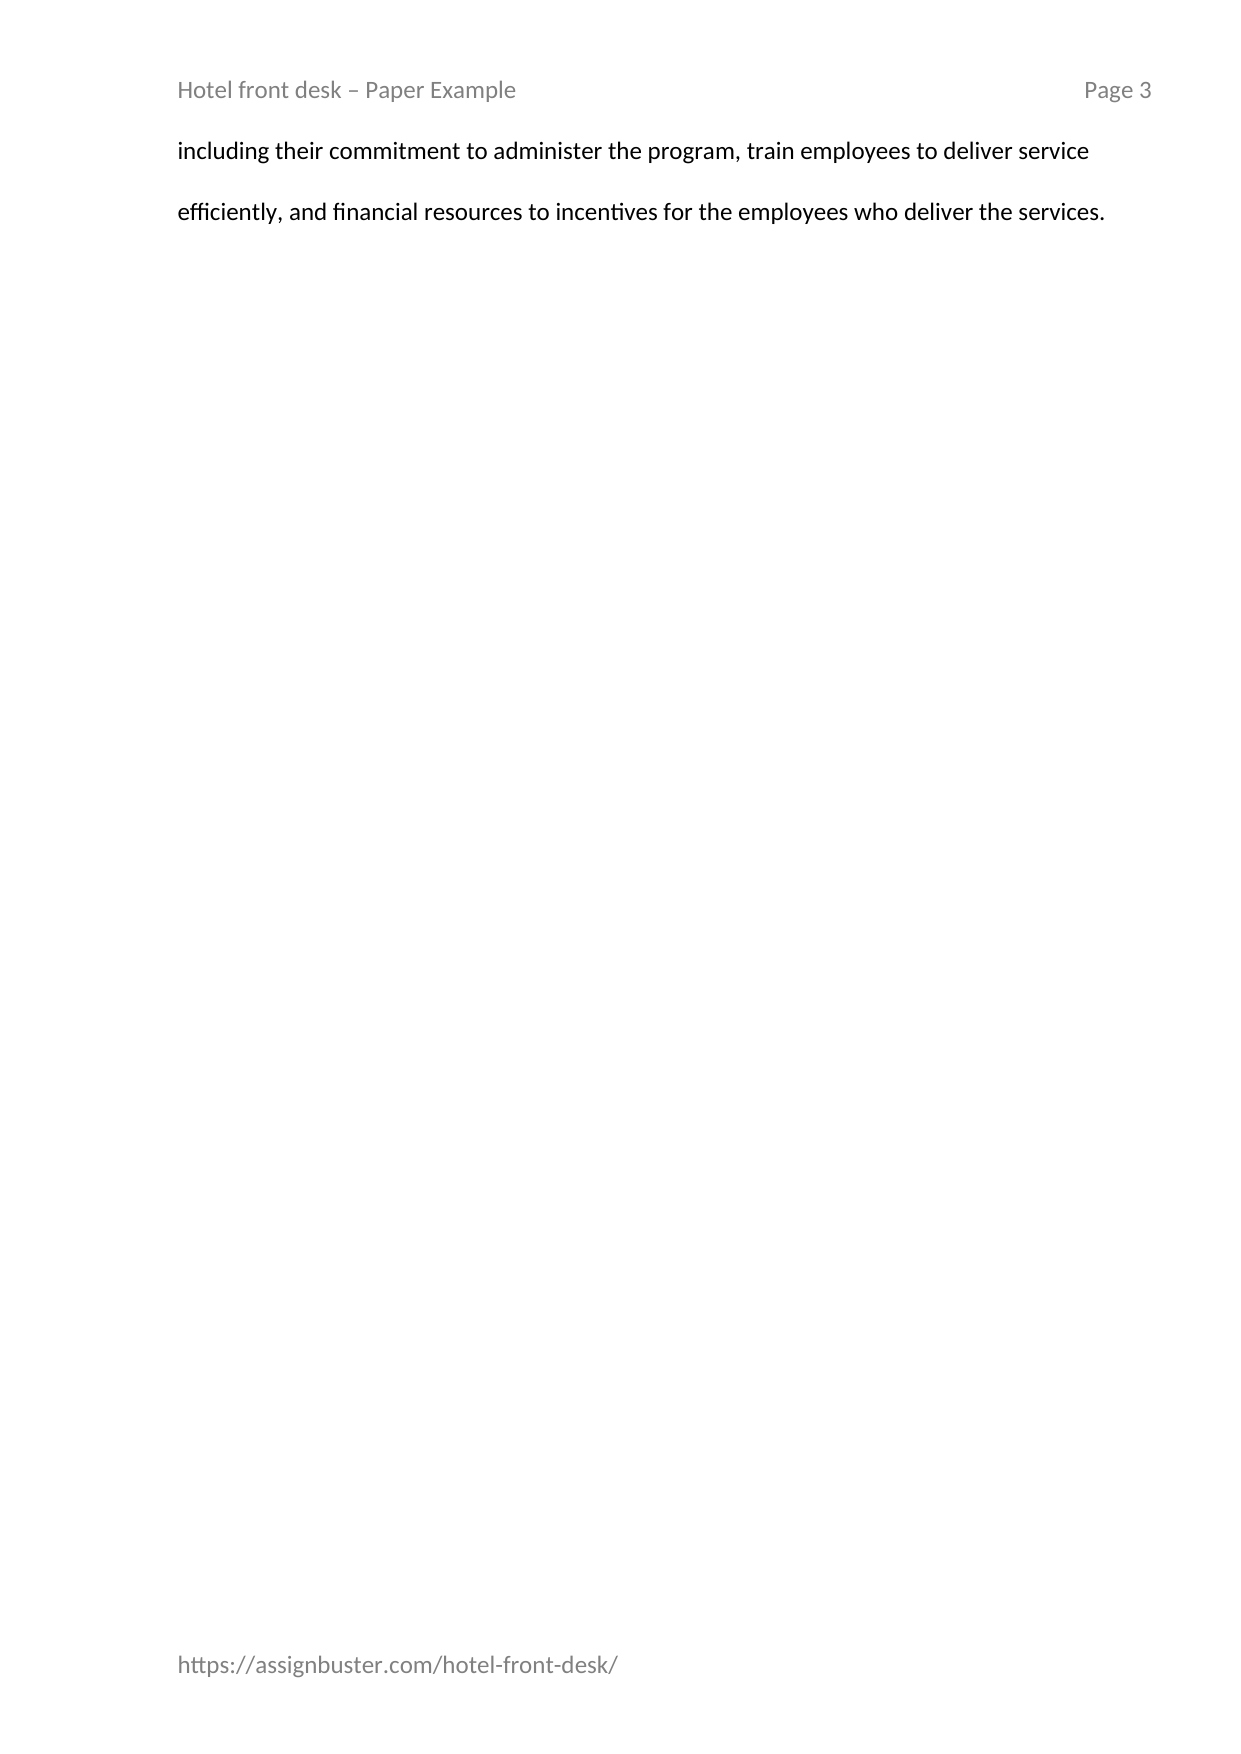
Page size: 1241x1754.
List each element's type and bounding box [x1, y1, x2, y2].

text [177, 135, 1152, 226]
